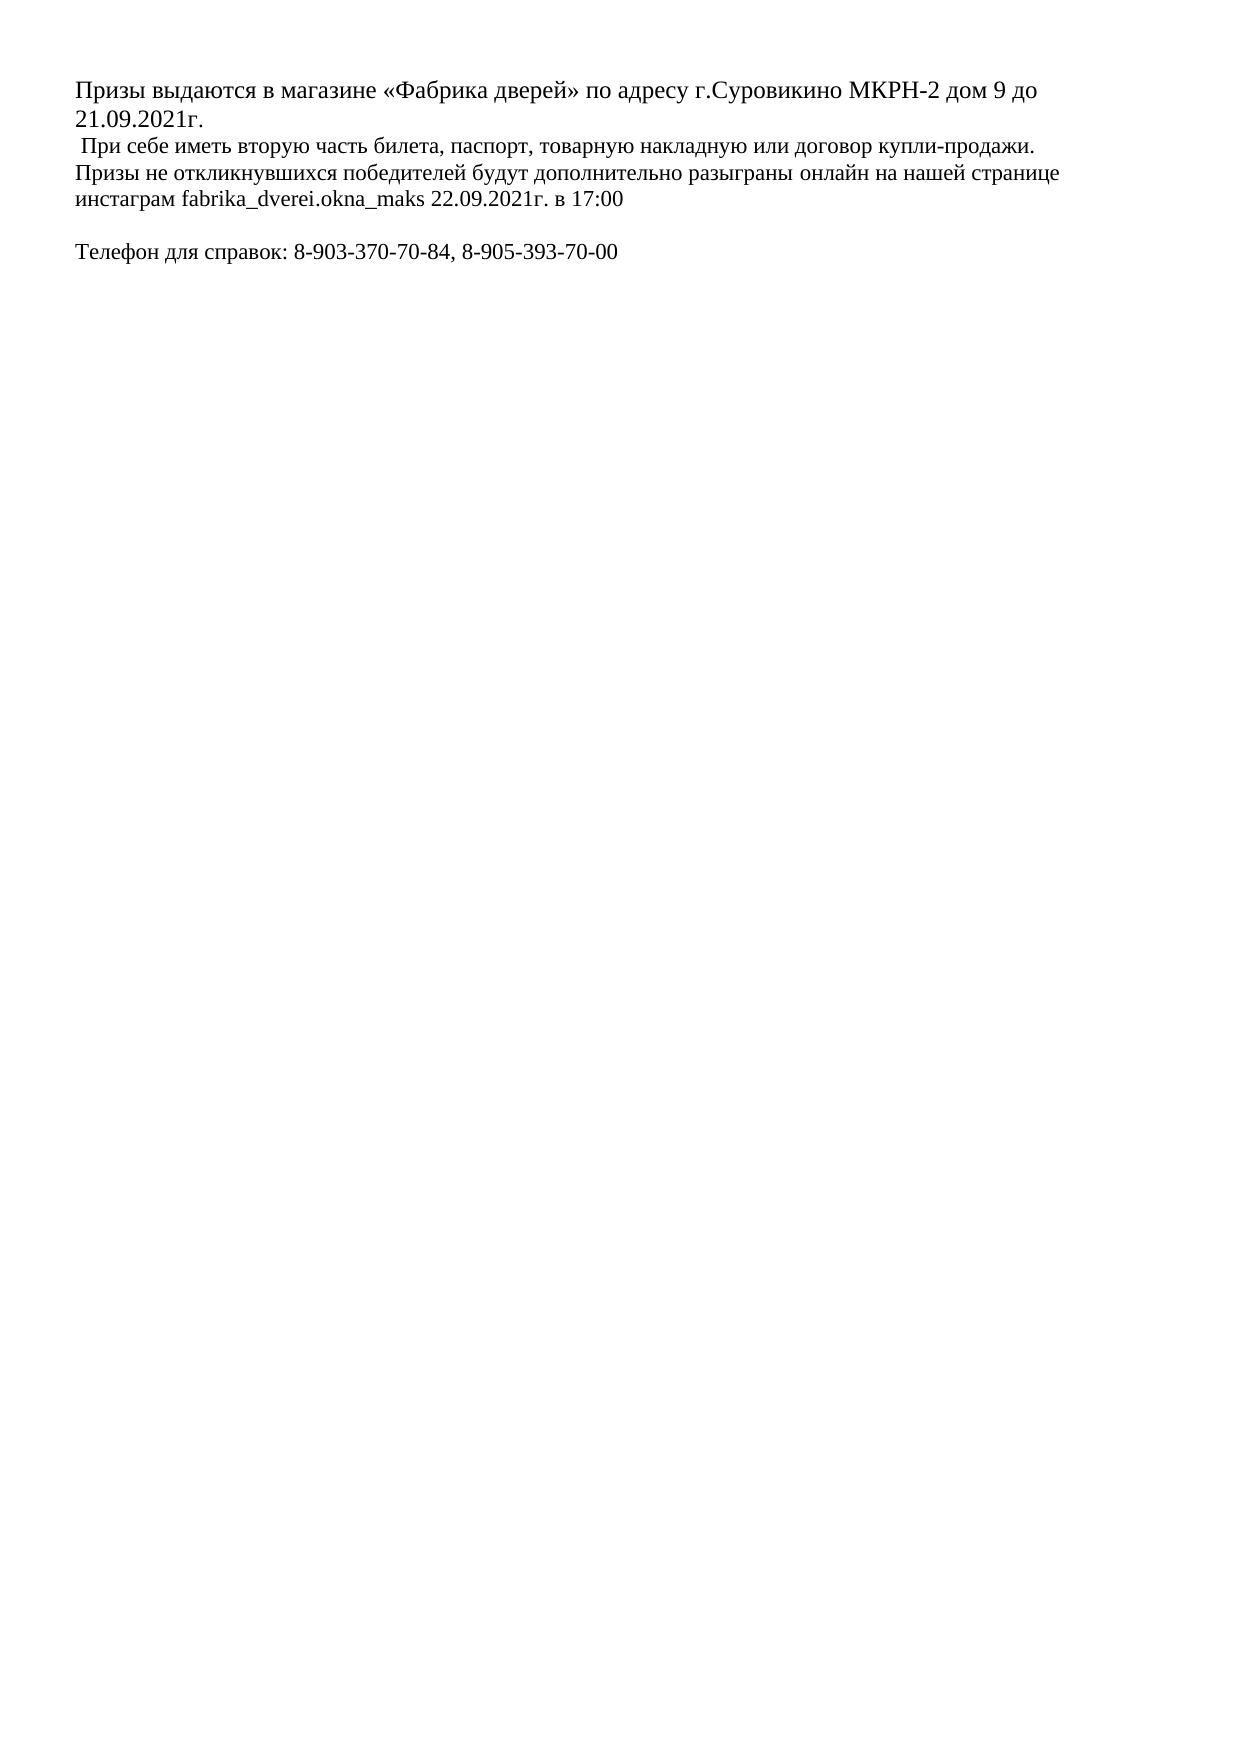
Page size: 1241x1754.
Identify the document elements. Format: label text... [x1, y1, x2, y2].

text Призы не откликнувшихся победителей будут дополнительно разыграны онлайн на нашей странице инстаграм fabrika_dverei.okna_maks 22.09.2021г. в 17:00 [75, 159, 1165, 212]
text Призы выдаются в магазине «Фабрика дверей» по адресу г.Суровикино МКРН-2 дом 9 до 21.09.2021г. [75, 75, 1165, 132]
text При себе иметь вторую часть билета, паспорт, товарную накладную или договор купли-продажи. [75, 132, 1165, 159]
text Телефон для справок: 8-903-370-70-84, 8-905-393-70-00 [75, 238, 1165, 264]
